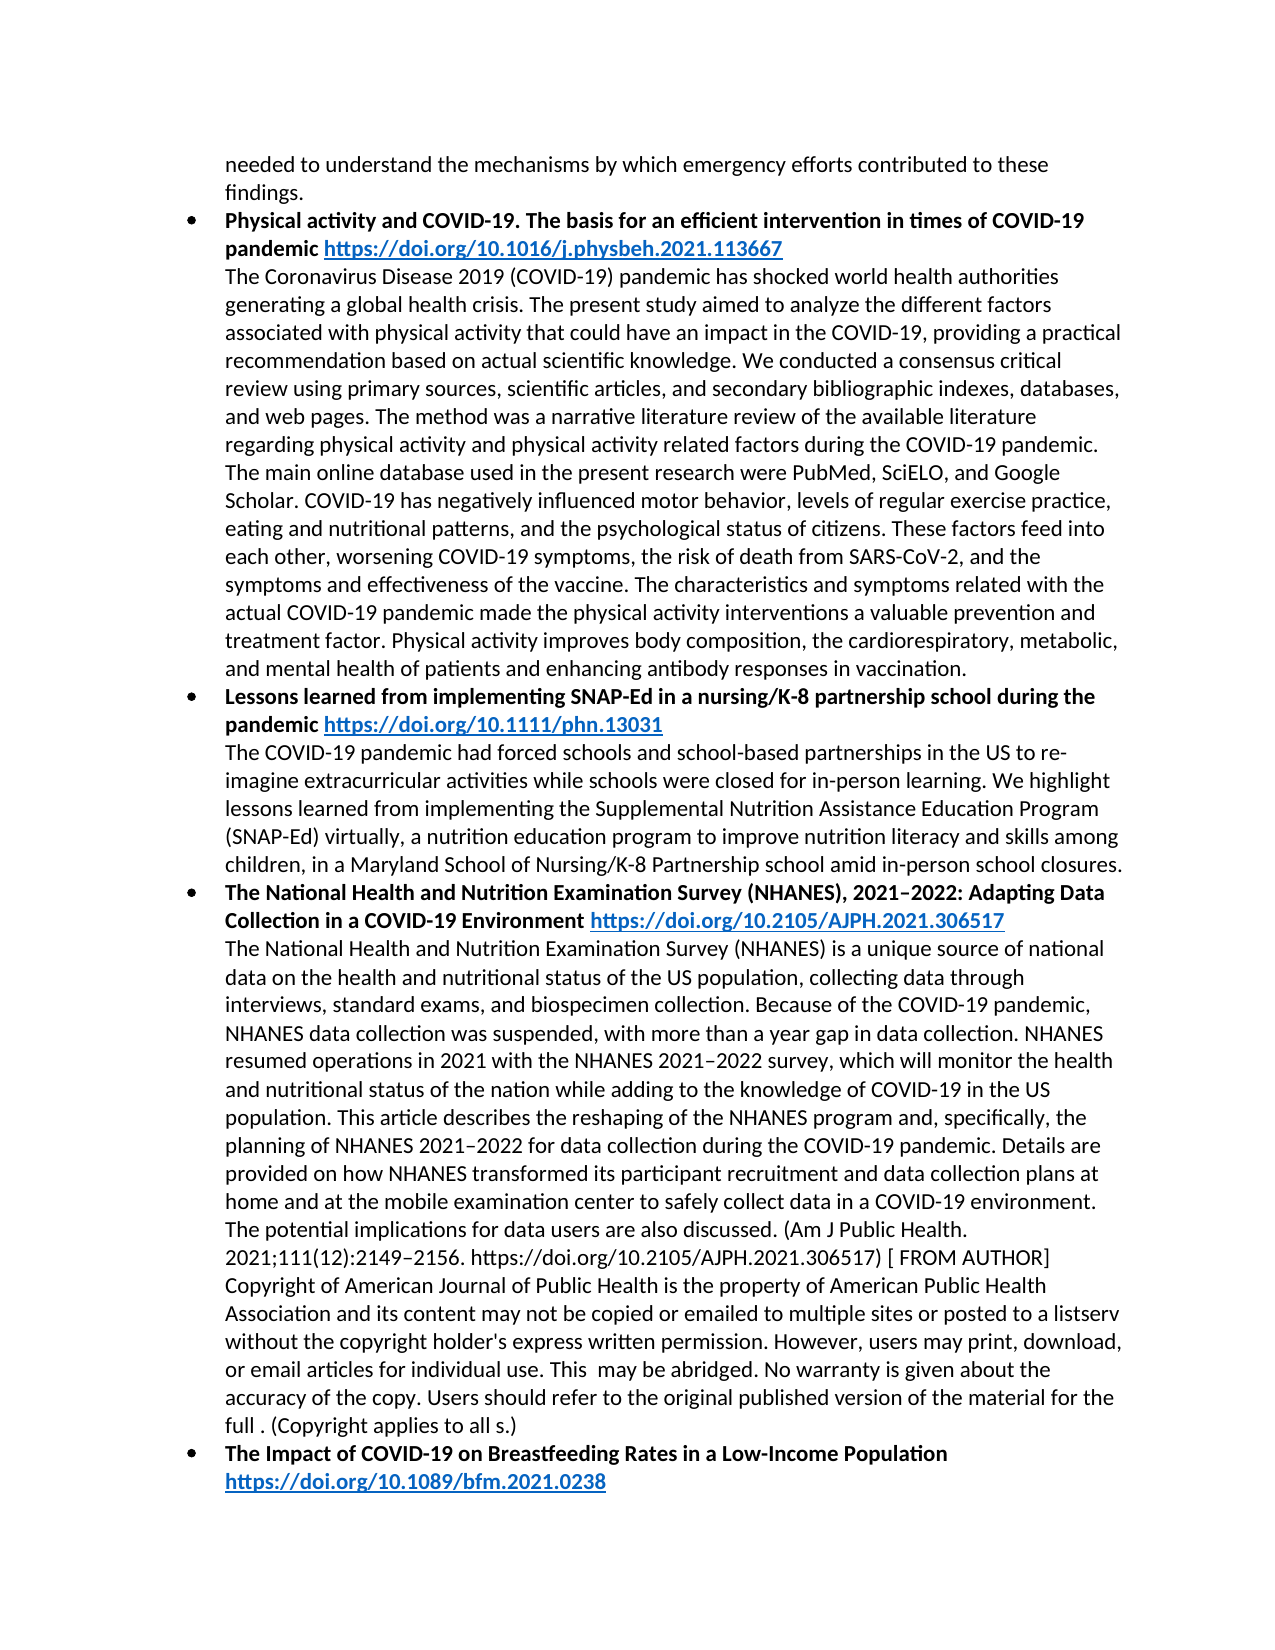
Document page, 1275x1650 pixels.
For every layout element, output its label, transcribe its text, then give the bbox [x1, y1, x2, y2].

list The COVID-19 pandemic had forced schools and school-based partnerships in the US to re-imagine extracurricular activities while schools were closed for in-person learning. We highlight lessons learned from implementing the Supplemental Nutrition Assistance Education Program (SNAP-Ed) virtually, a nutrition education program to improve nutrition literacy and skills among children, in a Maryland School of Nursing/K-8 Partnership school amid in-person school closures. [225, 738, 1125, 878]
list The Coronavirus Disease 2019 (COVID-19) pandemic has shocked world health authorities generating a global health crisis. The present study aimed to analyze the different factors associated with physical activity that could have an impact in the COVID-19, providing a practical recommendation based on actual scientific knowledge. We conducted a consensus critical review using primary sources, scientific articles, and secondary bibliographic indexes, databases, and web pages. The method was a narrative literature review of the available literature regarding physical activity and physical activity related factors during the COVID-19 pandemic. The main online database used in the present research were PubMed, SciELO, and Google Scholar. COVID-19 has negatively influenced motor behavior, levels of regular exercise practice, eating and nutritional patterns, and the psychological status of citizens. These factors feed into each other, worsening COVID-19 symptoms, the risk of death from SARS-CoV-2, and the symptoms and effectiveness of the vaccine. The characteristics and symptoms related with the actual COVID-19 pandemic made the physical activity interventions a valuable prevention and treatment factor. Physical activity improves body composition, the cardiorespiratory, metabolic, and mental health of patients and enhancing antibody responses in vaccination. [225, 262, 1125, 682]
list Physical activity and COVID-19. The basis for an efficient intervention in times of COVID-19 pandemic https://doi.org/10.1016/j.physbeh.2021.113667 [187, 206, 1125, 262]
list The National Health and Nutrition Examination Survey (NHANES), 2021–2022: Adapting Data Collection in a COVID-19 Environment https://doi.org/10.2105/AJPH.2021.306517 [187, 878, 1125, 934]
list Lessons learned from implementing SNAP-Ed in a nursing/K-8 partnership school during the pandemic https://doi.org/10.1111/phn.13031 [187, 682, 1125, 738]
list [225, 150, 1125, 206]
list The Impact of COVID-19 on Breastfeeding Rates in a Low-Income Population https://doi.org/10.1089/bfm.2021.0238 [187, 1439, 1125, 1495]
list The National Health and Nutrition Examination Survey (NHANES) is a unique source of national data on the health and nutritional status of the US population, collecting data through interviews, standard exams, and biospecimen collection. Because of the COVID-19 pandemic, NHANES data collection was suspended, with more than a year gap in data collection. NHANES resumed operations in 2021 with the NHANES 2021–2022 survey, which will monitor the health and nutritional status of the nation while adding to the knowledge of COVID-19 in the US population. This article describes the reshaping of the NHANES program and, specifically, the planning of NHANES 2021–2022 for data collection during the COVID-19 pandemic. Details are provided on how NHANES transformed its participant recruitment and data collection plans at home and at the mobile examination center to safely collect data in a COVID-19 environment. The potential implications for data users are also discussed. (Am J Public Health. 2021;111(12):2149–2156. https://doi.org/10.2105/AJPH.2021.306517) [ FROM AUTHOR] Copyright of American Journal of Public Health is the property of American Public Health Association and its content may not be copied or emailed to multiple sites or posted to a listserv without the copyright holder's express written permission. However, users may print, download, or email articles for individual use. This may be abridged. No warranty is given about the accuracy of the copy. Users should refer to the original published version of the material for the full . (Copyright applies to all s.) [225, 934, 1125, 1439]
